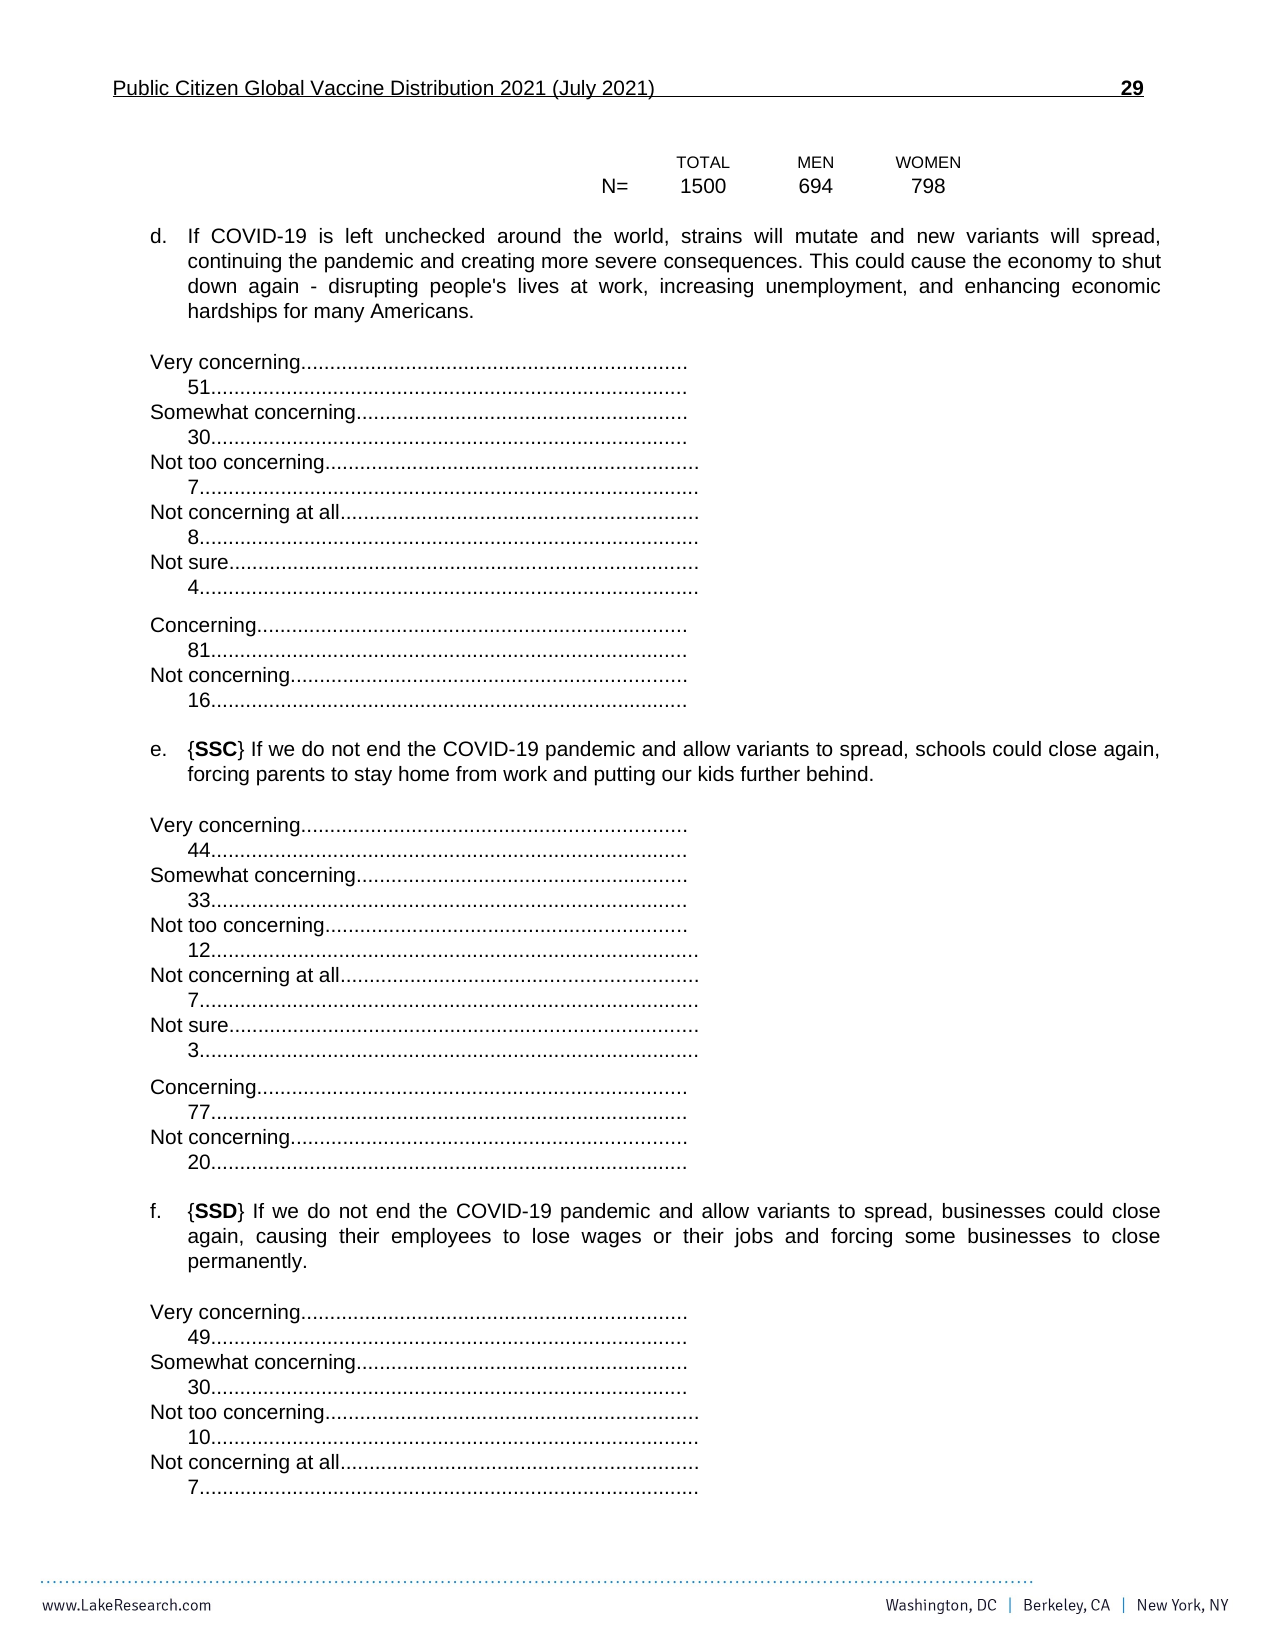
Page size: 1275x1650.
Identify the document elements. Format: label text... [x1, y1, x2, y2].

text Not concerning 18 20 17 [150, 1124, 675, 1174]
text Not concerning at all 6 8 5 [150, 499, 675, 549]
text Not concerning 14 16 13 [150, 661, 675, 711]
text Not sure 4 3 4 [150, 1011, 675, 1061]
text Not concerning at all 8 7 8 [150, 961, 675, 1011]
text Not concerning at all 6 7 5 [150, 1449, 675, 1499]
text Somewhat concerning 28 30 27 [150, 1349, 675, 1399]
text Not sure 4 4 4 [150, 549, 675, 599]
text Not too concerning 9 10 8 [150, 1399, 675, 1449]
text Not too concerning 11 12 9 [150, 911, 675, 961]
picture [0, 1546, 1275, 1650]
text Very concerning 56 51 60 [150, 349, 675, 399]
text Very concerning 50 44 55 [150, 811, 675, 861]
text f. {SSD} If we do not end the COVID-19 pandemic and allow variants to spread, businesses could close again, causing their employees to lose wages or their jobs and forcing some businesses to close permanently. [150, 1199, 1162, 1274]
text Concerning 78 77 78 [150, 1074, 675, 1124]
text Somewhat concerning 28 33 23 [150, 861, 675, 911]
text Somewhat concerning 26 30 23 [150, 399, 675, 449]
text Not too concerning 8 7 8 [150, 449, 675, 499]
text d. If COVID-19 is left unchecked around the world, strains will mutate and new variants will spread, continuing the pandemic and creating more severe consequences. This could cause the economy to shut down again - disrupting people's lives at work, increasing unemployment, and enhancing economic hardships for many Americans. [150, 224, 1162, 324]
text Concerning 82 81 83 [150, 611, 675, 661]
text e. {SSC} If we do not end the COVID-19 pandemic and allow variants to spread, schools could close again, forcing parents to stay home from work and putting our kids further behind. [150, 736, 1162, 786]
text Very concerning 53 49 56 [150, 1299, 675, 1349]
